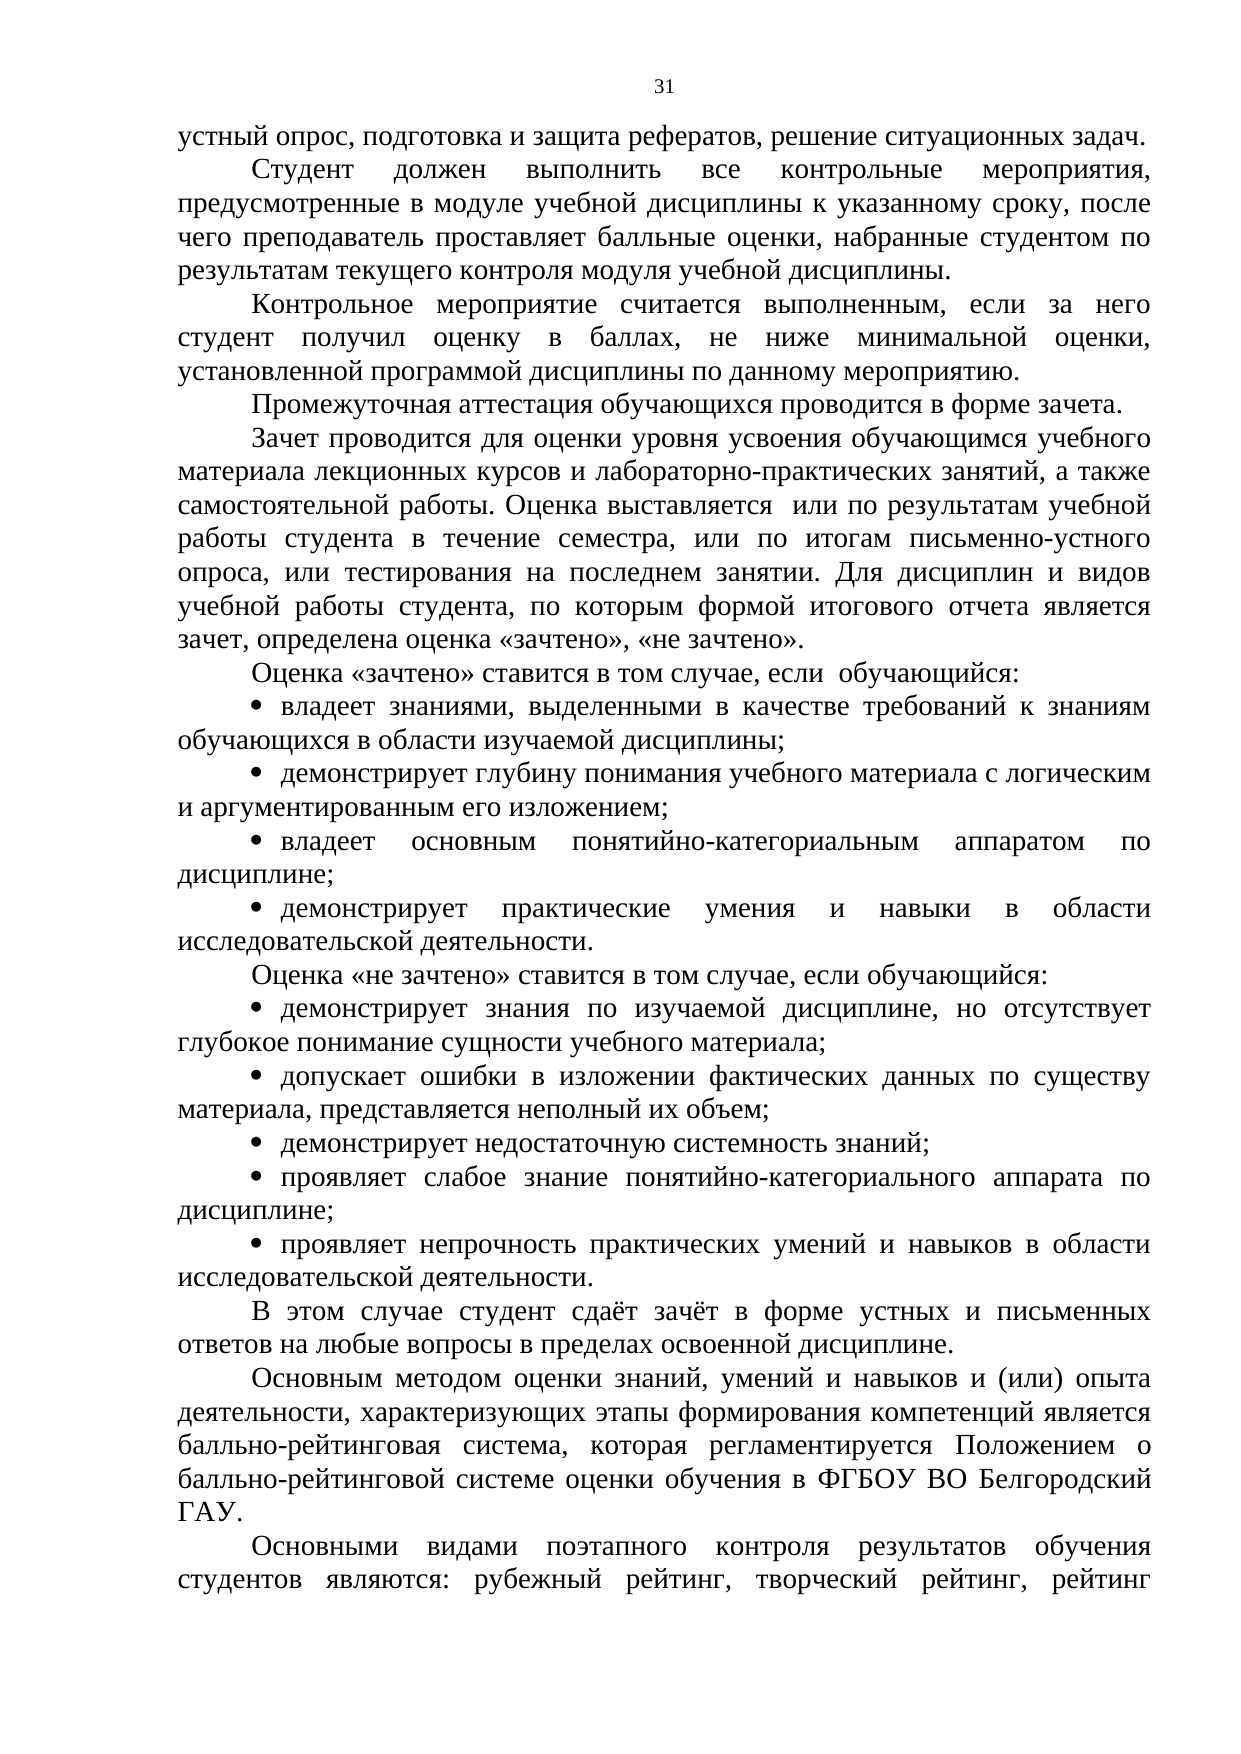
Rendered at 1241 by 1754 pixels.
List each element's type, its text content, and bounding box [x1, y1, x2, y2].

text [177, 118, 1152, 152]
text Оценка «не зачтено» ставится в том случае, если обучающийся: [177, 957, 1152, 991]
text Студент должен выполнить все контрольные мероприятия, предусмотренные в модуле учебной дисциплины к указанному сроку, после чего преподаватель проставляет балльные оценки, набранные студентом по результатам текущего контроля модуля учебной дисциплины. [177, 152, 1152, 286]
list демонстрирует недостаточную системность знаний; [177, 1125, 1152, 1159]
text Зачет проводится для оценки уровня усвоения обучающимся учебного материала лекционных курсов и лабораторно-практических занятий, а также самостоятельной работы. Оценка выставляется или по результатам учебной работы студента в течение семестра, или по итогам письменно-устного опроса, или тестирования на последнем занятии. Для дисциплин и видов учебной работы студента, по которым формой итогового отчета является зачет, определена оценка «зачтено», «не зачтено». [177, 420, 1152, 655]
list проявляет слабое знание понятийно-категориального аппарата по дисциплине; [177, 1159, 1152, 1226]
text В этом случае студент сдаёт зачёт в форме устных и письменных ответов на любые вопросы в пределах освоенной дисциплине. [177, 1293, 1152, 1360]
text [177, 1528, 1152, 1595]
text Оценка «зачтено» ставится в том случае, если обучающийся: [177, 655, 1152, 688]
list демонстрирует глубину понимания учебного материала с логическим и аргументированным его изложением; [177, 756, 1152, 823]
list владеет знаниями, выделенными в качестве требований к знаниям обучающихся в области изучаемой дисциплины; [177, 688, 1152, 756]
text Промежуточная аттестация обучающихся проводится в форме зачета. [177, 386, 1152, 420]
list допускает ошибки в изложении фактических данных по существу материала, представляется неполный их объем; [177, 1058, 1152, 1125]
text Контрольное мероприятие считается выполненным, если за него студент получил оценку в баллах, не ниже минимальной оценки, установленной программой дисциплины по данному мероприятию. [177, 286, 1152, 386]
list демонстрирует практические умения и навыки в области исследовательской деятельности. [177, 890, 1152, 957]
text Основным методом оценки знаний, умений и навыков и (или) опыта деятельности, характеризующих этапы формирования компетенций является балльно-рейтинговая система, которая регламентируется Положением о балльно-рейтинговой системе оценки обучения в ФГБОУ ВО Белгородский ГАУ. [177, 1360, 1152, 1528]
list проявляет непрочность практических умений и навыков в области исследовательской деятельности. [177, 1226, 1152, 1293]
list демонстрирует знания по изучаемой дисциплине, но отсутствует глубокое понимание сущности учебного материала; [177, 991, 1152, 1058]
list владеет основным понятийно-категориальным аппаратом по дисциплине; [177, 823, 1152, 890]
